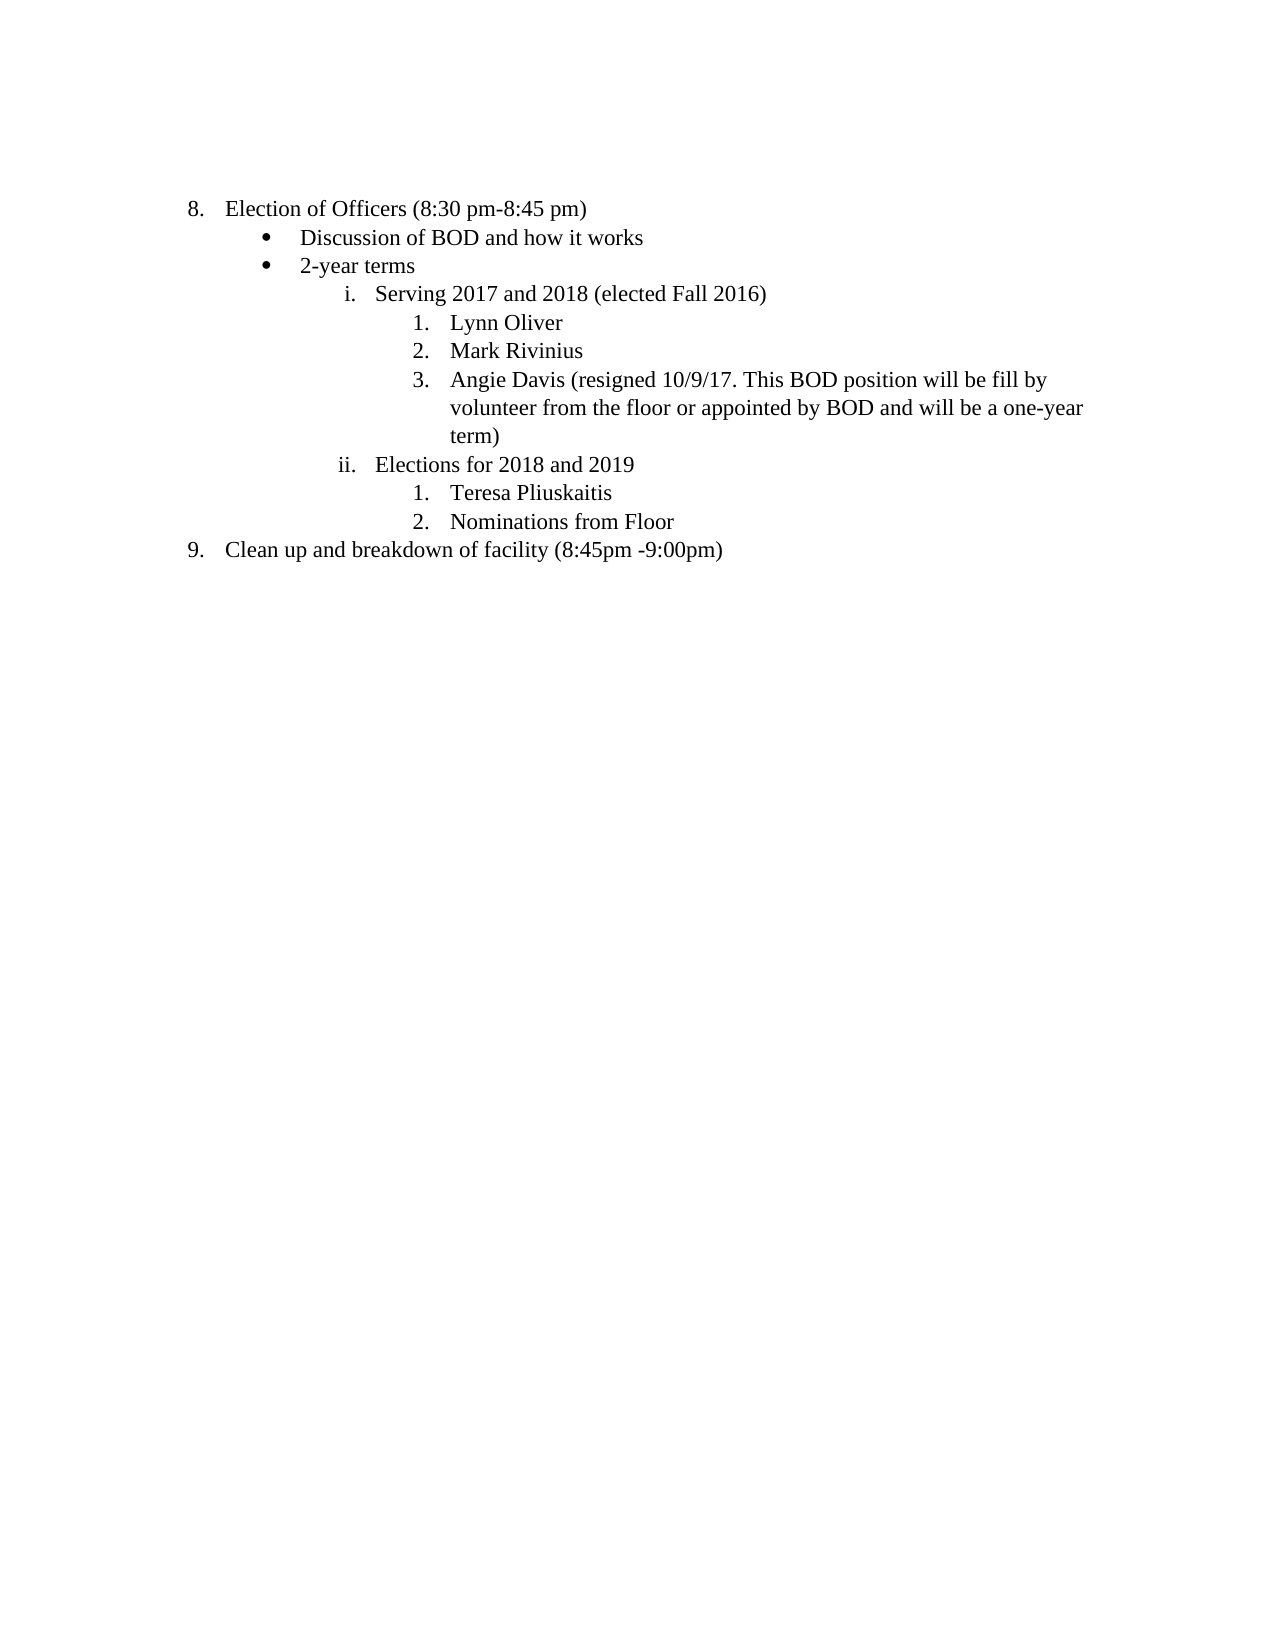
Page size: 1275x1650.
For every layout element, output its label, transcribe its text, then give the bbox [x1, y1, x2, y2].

list Discussion of BOD and how it works [262, 223, 1125, 250]
list Election of Officers (8:30 pm-8:45 pm) [187, 195, 1125, 221]
list Mark Rivinius [412, 337, 1125, 364]
list Teresa Pliuskaitis [412, 479, 1125, 506]
list 2-year terms [262, 252, 1125, 278]
list Lynn Oliver [412, 309, 1125, 335]
list Angie Davis (resigned 10/9/17. This BOD position will be fill by volunteer from the floor or appointed by BOD and will be a one-year term) [412, 366, 1125, 449]
list Serving 2017 and 2018 (elected Fall 2016) [356, 280, 1125, 307]
list Clean up and breakdown of facility (8:45pm -9:00pm) [187, 536, 1125, 563]
list Nominations from Floor [412, 508, 1125, 534]
list Elections for 2018 and 2019 [356, 451, 1125, 477]
